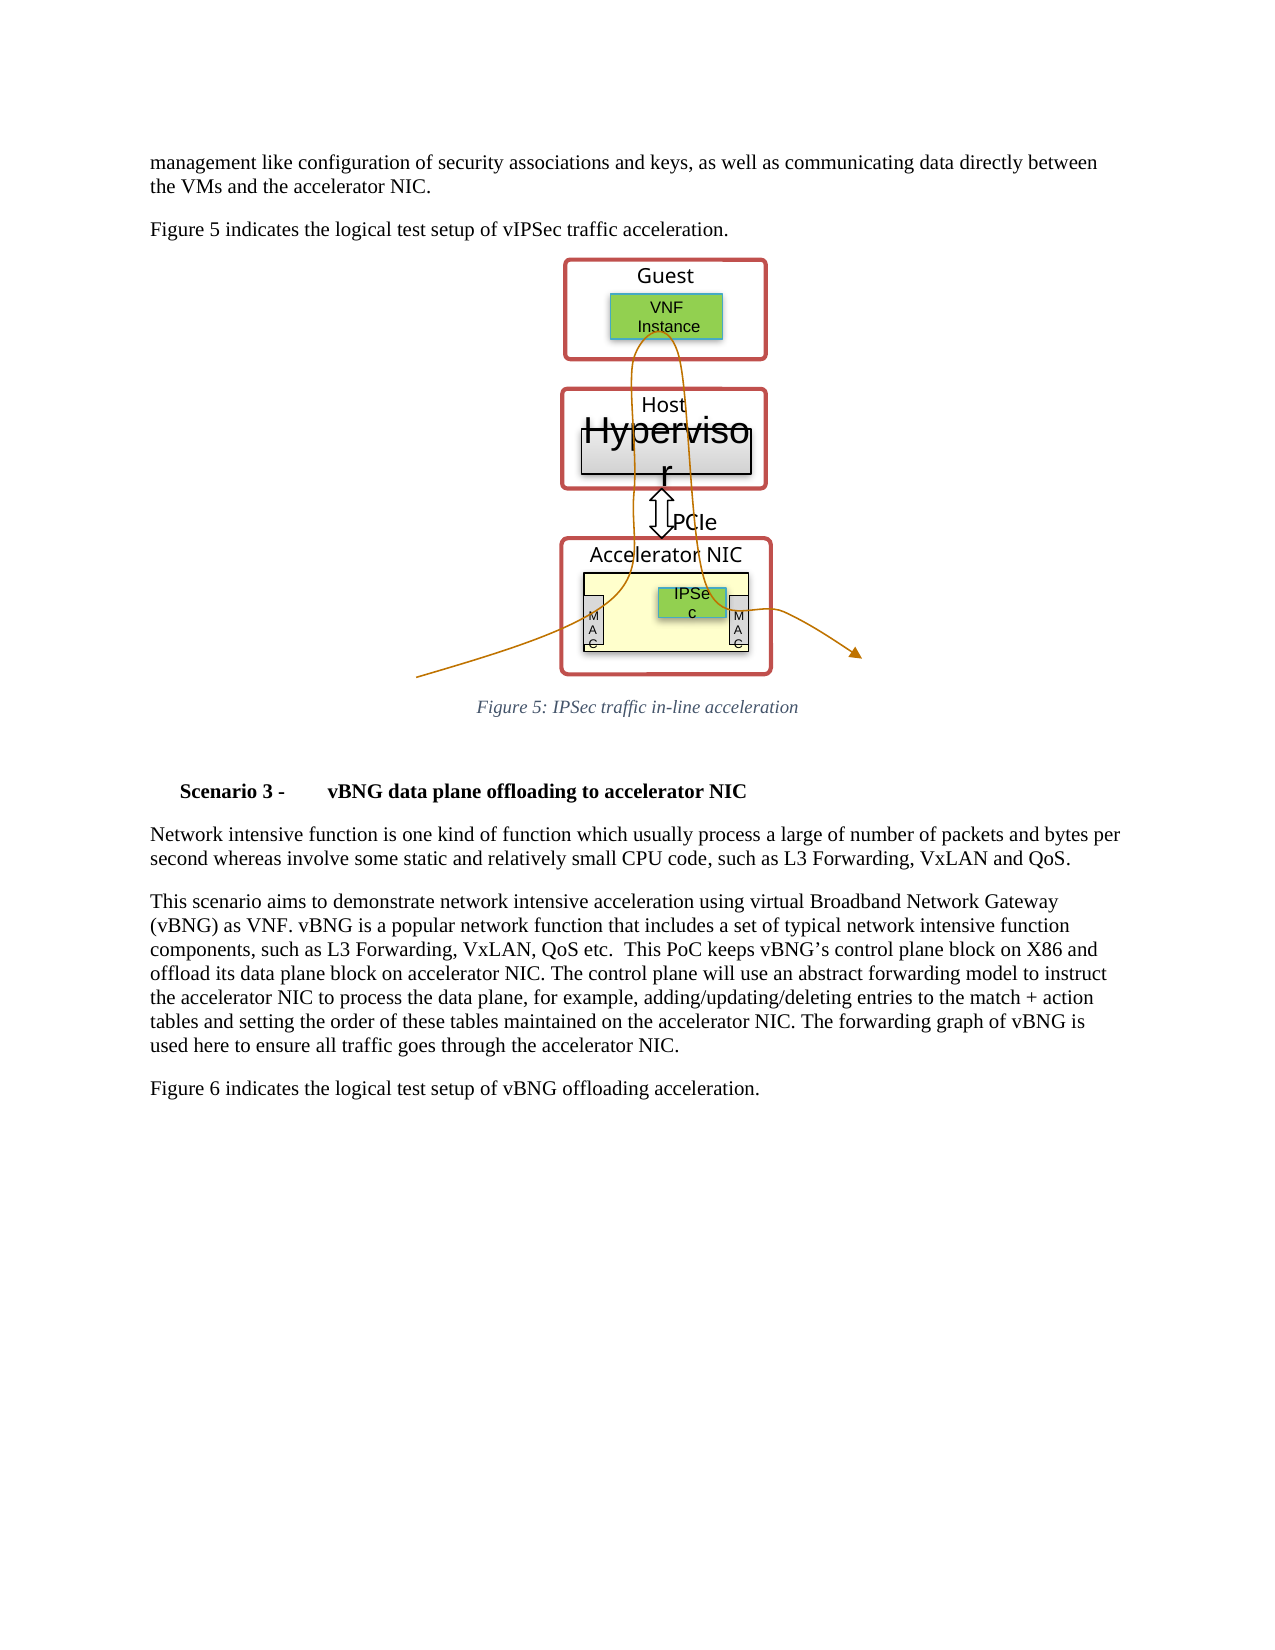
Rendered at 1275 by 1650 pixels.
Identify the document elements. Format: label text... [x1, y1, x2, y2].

text Scenario 3 - vBNG data plane offloading to accelerator NIC [179, 779, 1125, 803]
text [150, 150, 1125, 198]
text This scenario aims to demonstrate network intensive acceleration using virtual Broadband Network Gateway (vBNG) as VNF. vBNG is a popular network function that includes a set of typical network intensive function components, such as L3 Forwarding, VxLAN, QoS etc. This PoC keeps vBNG’s control plane block on X86 and offload its data plane block on accelerator NIC. The control plane will use an abstract forwarding model to instruct the accelerator NIC to process the data plane, for example, adding/updating/deleting entries to the match + action tables and setting the order of these tables maintained on the accelerator NIC. The forwarding graph of vBNG is used here to ensure all traffic goes through the accelerator NIC. [150, 889, 1125, 1057]
text Network intensive function is one kind of function which usually process a large of number of packets and bytes per second whereas involve some static and relatively small CPU code, such as L3 Forwarding, VxLAN and QoS. [150, 822, 1125, 870]
text Figure 6 indicates the logical test setup of vBNG offloading acceleration. [150, 1076, 1125, 1100]
text Figure 5 indicates the logical test setup of vIPSec traffic acceleration. [150, 217, 1125, 241]
text Figure 5: IPSec traffic in-line acceleration [150, 696, 1125, 718]
